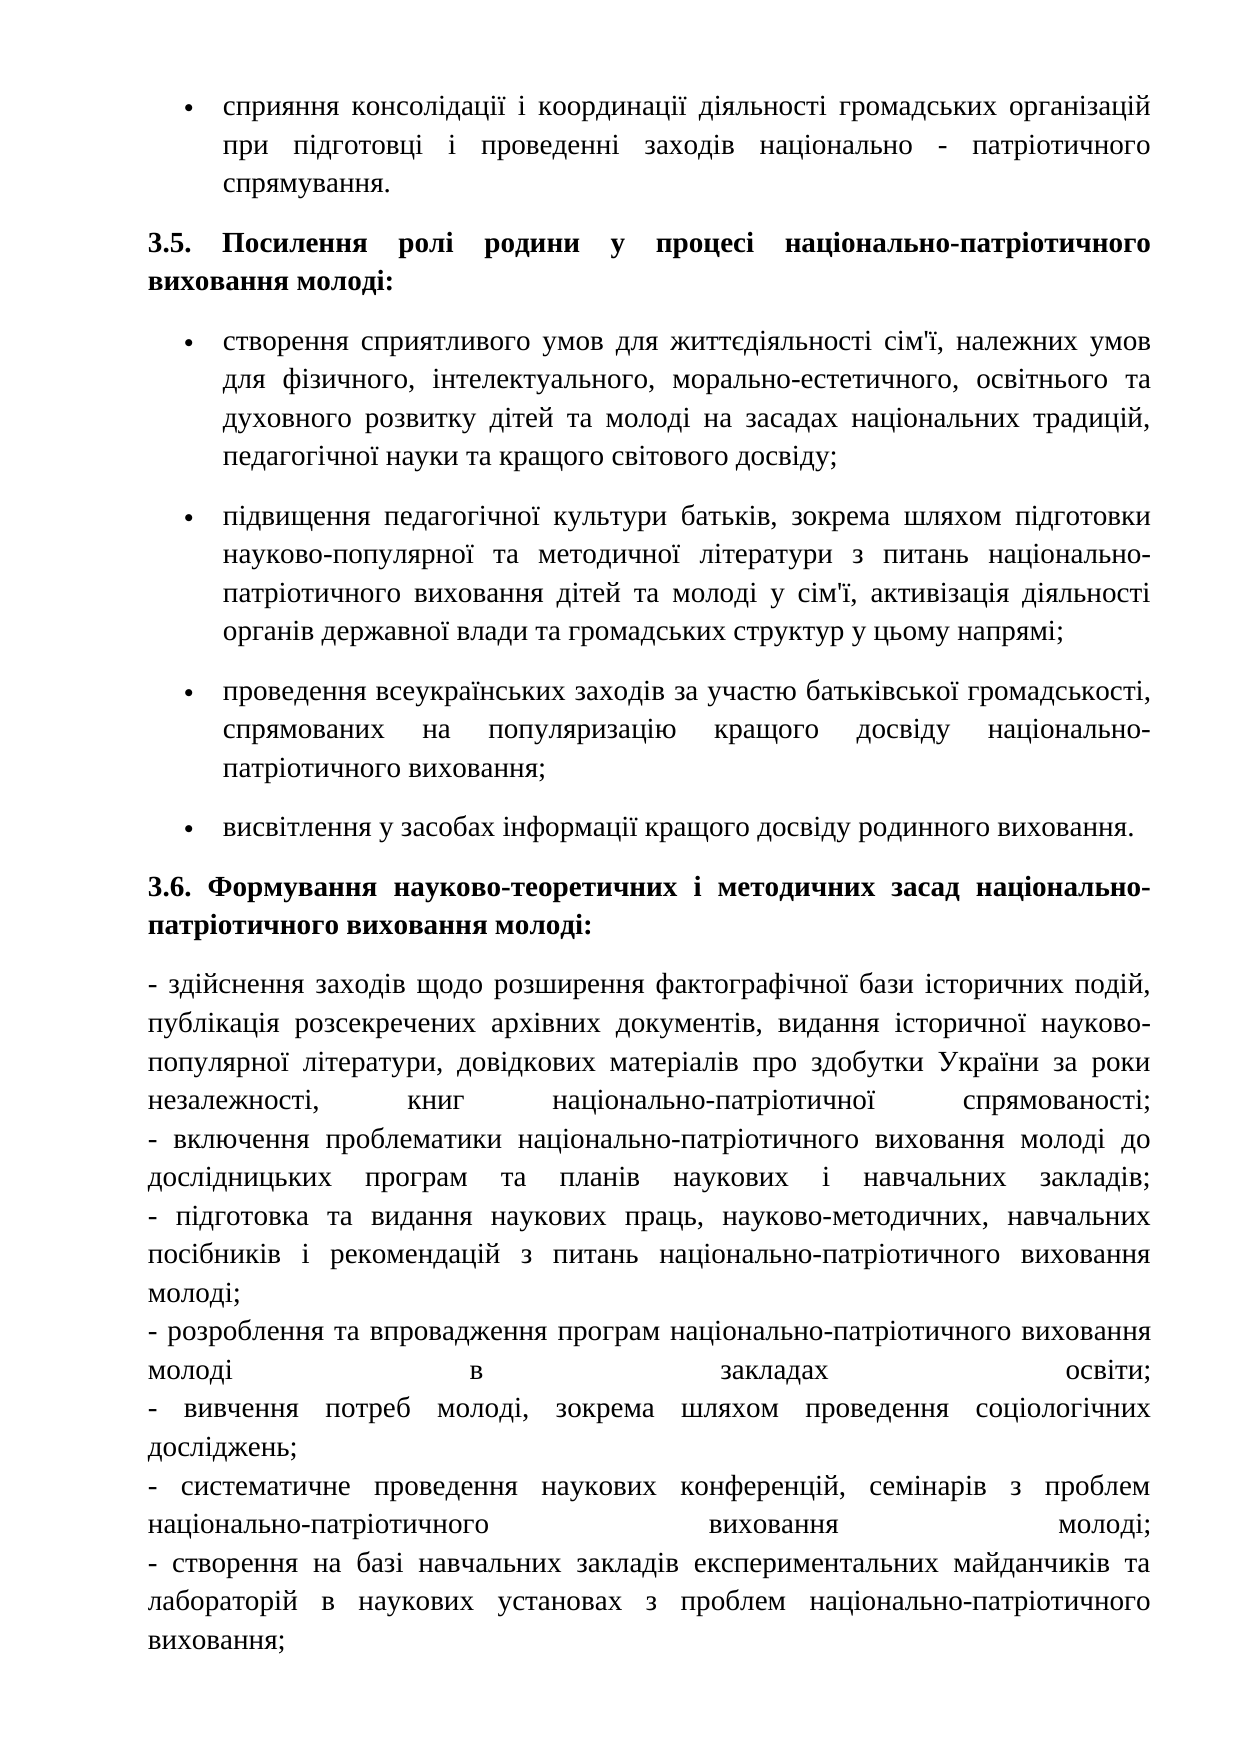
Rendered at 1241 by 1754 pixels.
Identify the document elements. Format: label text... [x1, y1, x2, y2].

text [148, 967, 1152, 1655]
list підвищення педагогічної культури батьків, зокрема шляхом підготовки науково-популярної та методичної літератури з питань національно-патріотичного виховання дітей та молоді у сім'ї, активізація діяльності органів державної влади та громадських структур у цьому напрямі; [185, 498, 1152, 647]
list проведення всеукраїнських заходів за участю батьківської громадськості, спрямованих на популяризацію кращого досвіду національно-патріотичного виховання; [185, 673, 1152, 783]
list створення сприятливого умов для життєдіяльності сім'ї, належних умов для фізичного, інтелектуального, морально-естетичного, освітнього та духовного розвитку дітей та молоді на засадах національних традицій, педагогічної науки та кращого світового досвіду; [185, 323, 1152, 472]
text 3.5. Посилення ролі родини у процесі національно-патріотичного виховання молоді: [148, 225, 1152, 297]
list висвітлення у засобах інформації кращого досвіду родинного виховання. [185, 809, 1152, 843]
list сприяння консолідації і координації діяльності громадських організацій при підготовці і проведенні заходів національно - патріотичного спрямування. [185, 88, 1152, 199]
text 3.6. Формування науково-теоретичних і методичних засад національно-патріотичного виховання молоді: [148, 869, 1152, 941]
